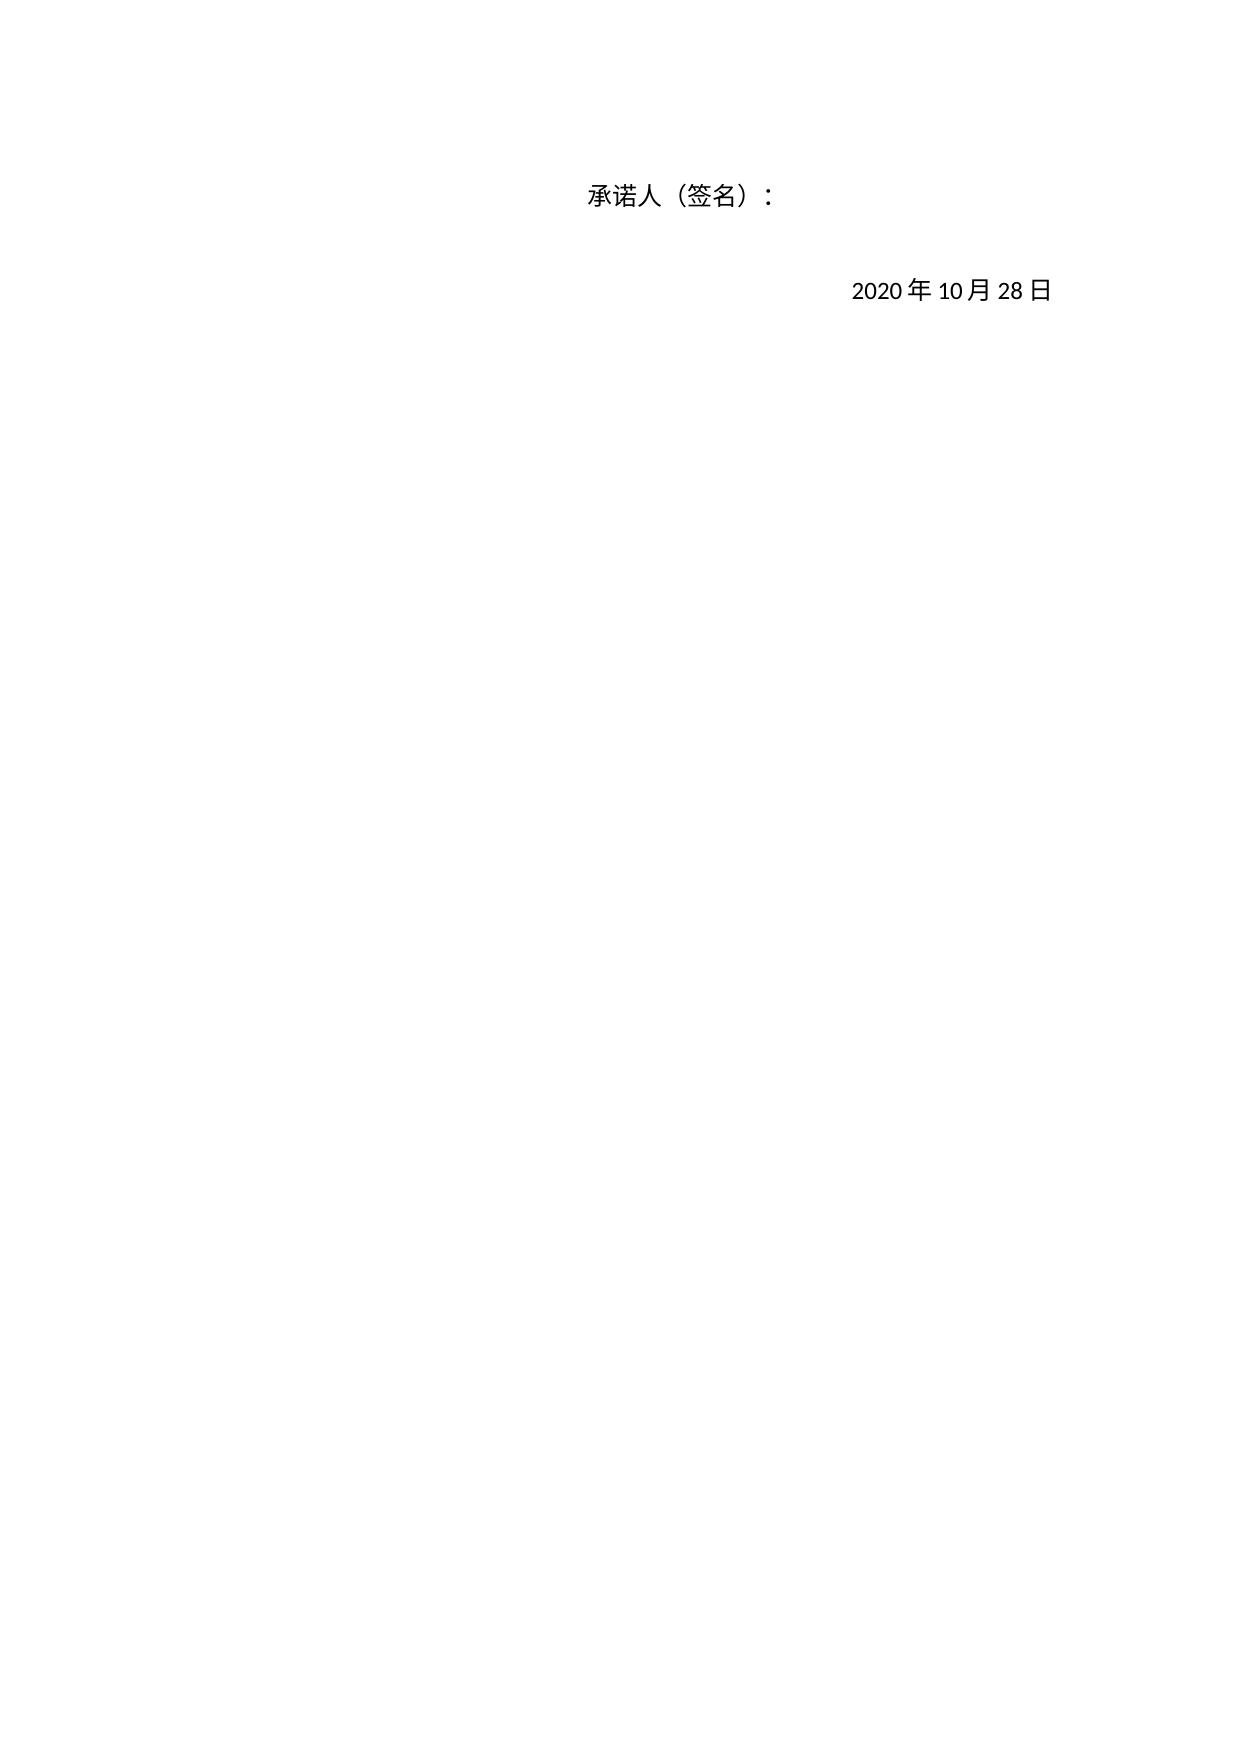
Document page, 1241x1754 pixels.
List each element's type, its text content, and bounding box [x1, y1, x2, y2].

text 承诺人（签名）： [187, 162, 1053, 227]
text 2020年10月28日 [187, 256, 1053, 321]
